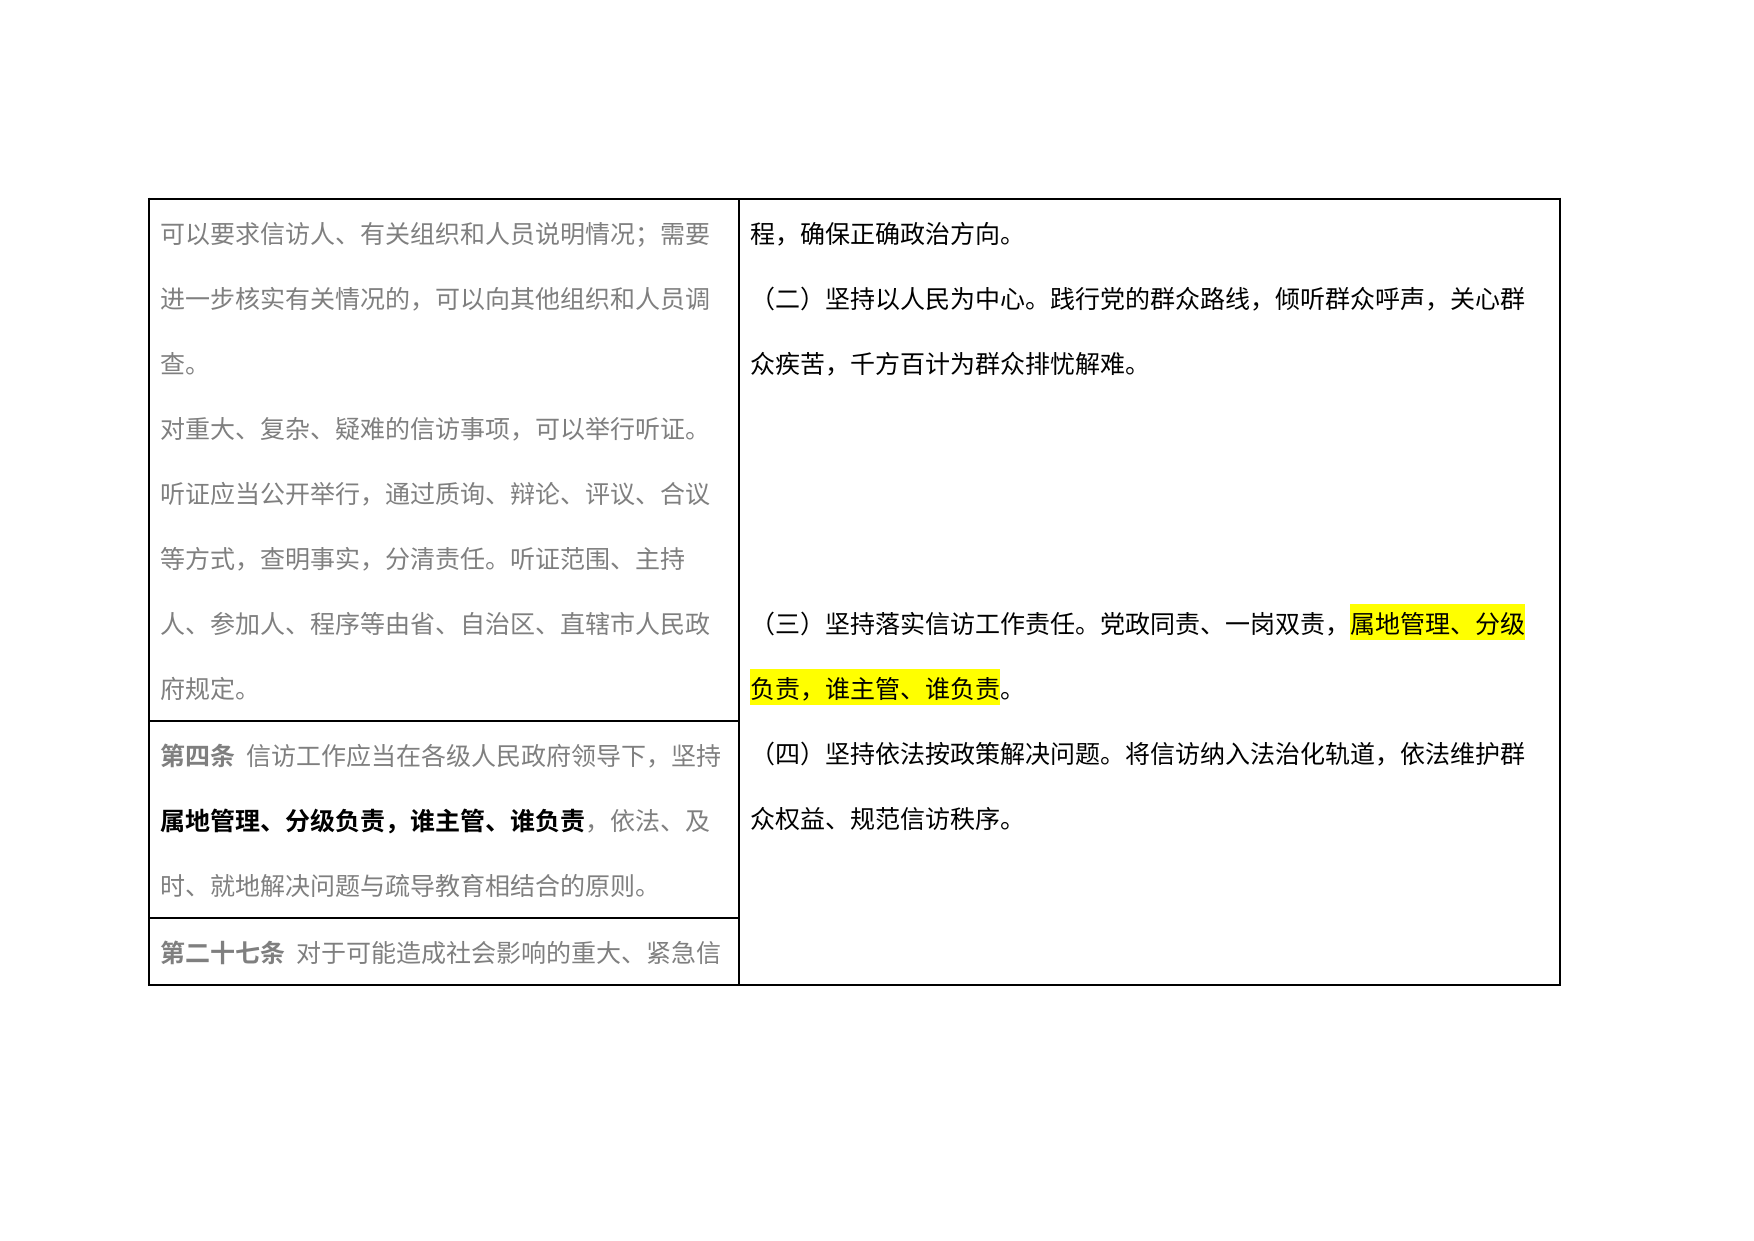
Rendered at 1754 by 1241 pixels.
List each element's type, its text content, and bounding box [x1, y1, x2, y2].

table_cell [740, 200, 1559, 984]
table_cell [150, 200, 738, 720]
table_cell 第四条 信访工作应当在各级人民政府领导下，坚持属地管理、分级负责，谁主管、谁负责，依法、及时、就地解决问题与疏导教育相结合的原则。 [150, 722, 738, 917]
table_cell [150, 919, 738, 984]
